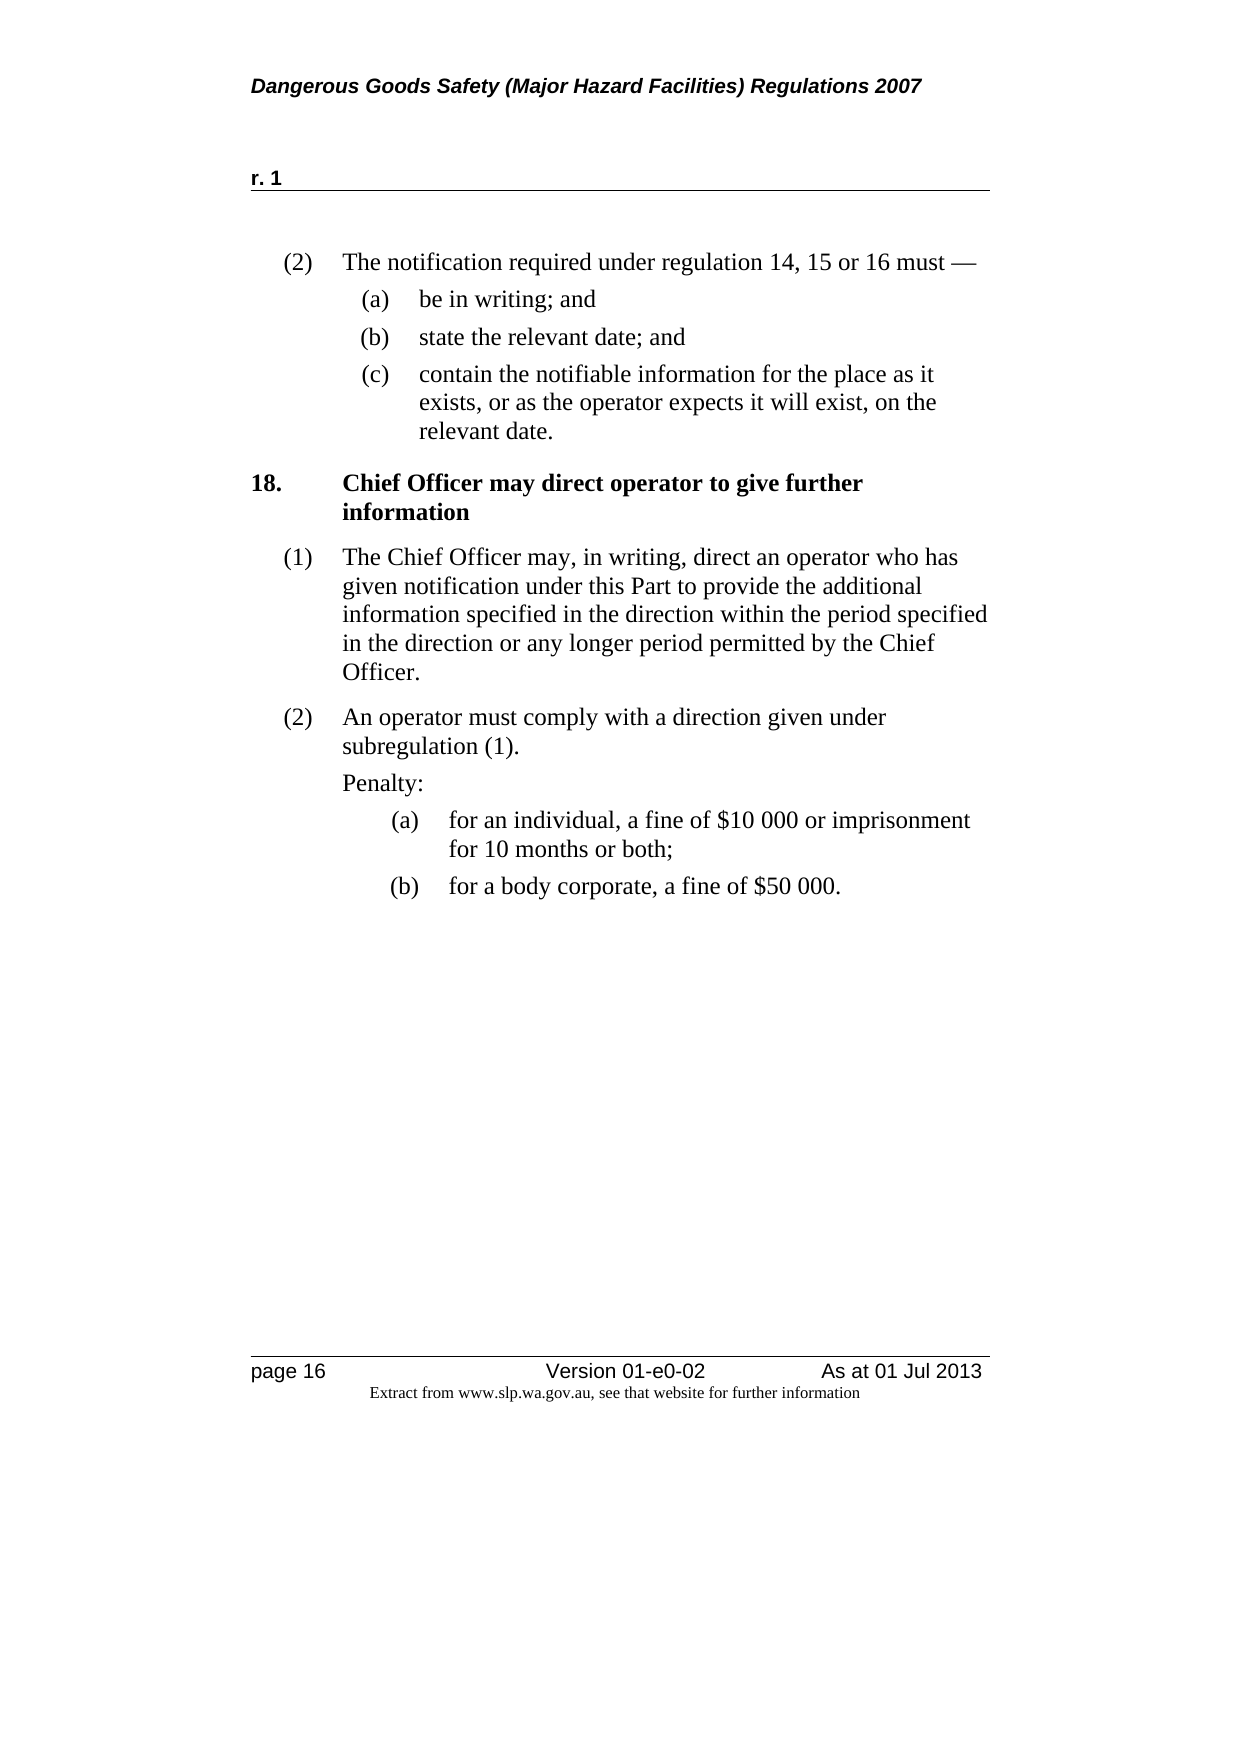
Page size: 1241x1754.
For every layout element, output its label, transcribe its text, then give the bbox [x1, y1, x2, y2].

text (c) contain the notifiable information for the place as it exists, or as the operator expects it will exist, on the relevant date. [251, 359, 990, 445]
text (1) The Chief Officer may, in writing, direct an operator who has given notification under this Part to provide the additional information specified in the direction within the period specified in the direction or any longer period permitted by the Chief Officer. [251, 542, 990, 686]
text (2) An operator must comply with a direction given under subregulation (1). [251, 702, 990, 760]
text Penalty: [251, 768, 990, 797]
text (b) for a body corporate, a fine of $50 000. [251, 871, 990, 900]
text (a) for an individual, a fine of $10 000 or imprisonment for 10 months or both; [251, 805, 990, 863]
text (a) be in writing; and [251, 284, 990, 313]
text (b) state the relevant date; and [251, 322, 990, 350]
subtitle 18. Chief Officer may direct operator to give further information [251, 468, 990, 525]
text (2) The notification required under regulation 14, 15 or 16 must — [251, 247, 990, 276]
